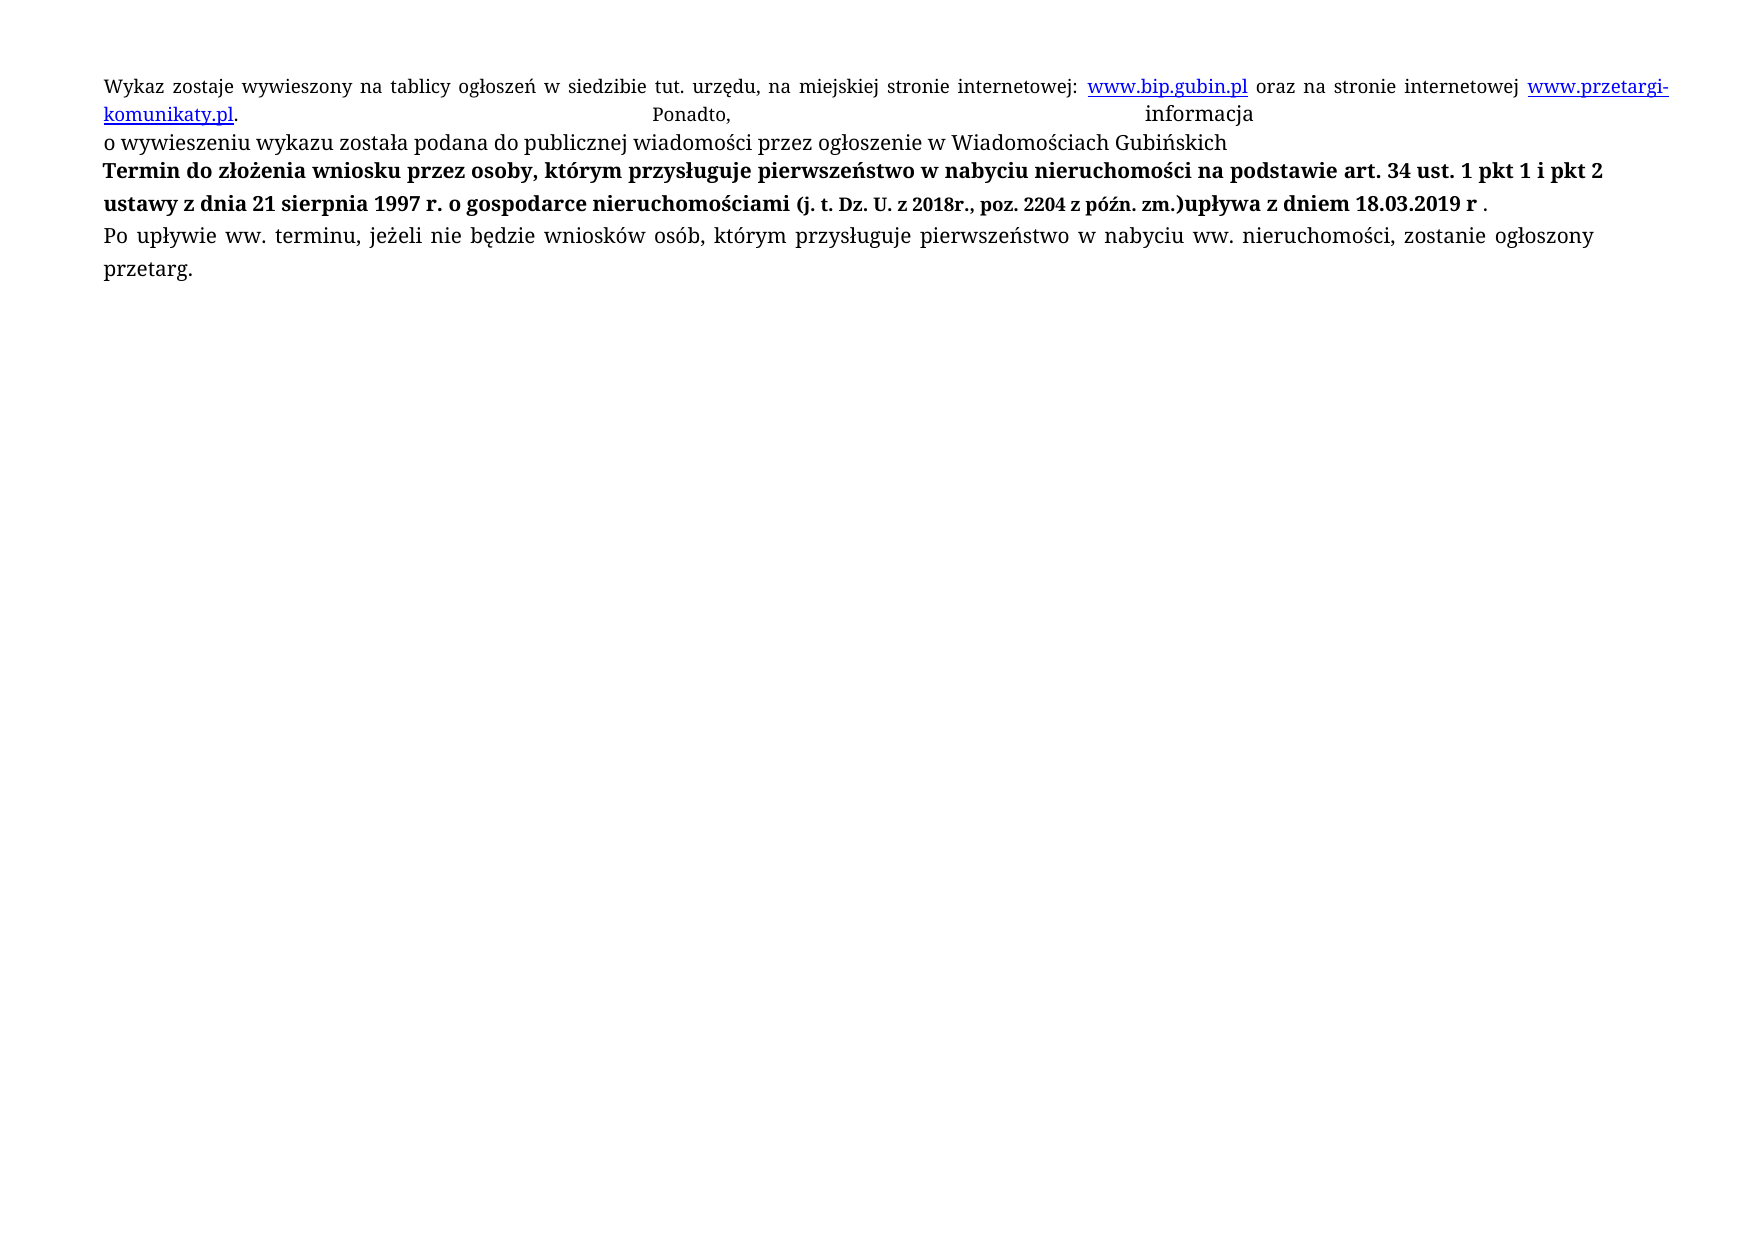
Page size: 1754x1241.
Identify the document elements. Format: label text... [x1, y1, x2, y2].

text Po upływie ww. terminu, jeżeli nie będzie wniosków osób, którym przysługuje pierwszeństwo w nabyciu ww. nieruchomości, zostanie ogłoszony przetarg. [103, 221, 1595, 284]
text Termin do złożenia wniosku przez osoby, którym przysługuje pierwszeństwo w nabyciu nieruchomości na podstawie art. 34 ust. 1 pkt 1 i pkt 2 ustawy z dnia 21 sierpnia 1997 r. o gospodarce nieruchomościami (j. t. Dz. U. z 2018r., poz. 2204 z późn. zm.)upływa z dniem 18.03.2019 r . [102, 156, 1606, 217]
text Wykaz zostaje wywieszony na tablicy ogłoszeń w siedzibie tut. urzędu, na miejskiej stronie internetowej: www.bip.gubin.pl oraz na stronie internetowej www.przetargi-komunikaty.pl. Ponadto, informacja o wywieszeniu wykazu została podana do publicznej wiadomości przez ogłoszenie w Wiadomościach Gubińskich [103, 74, 1668, 156]
